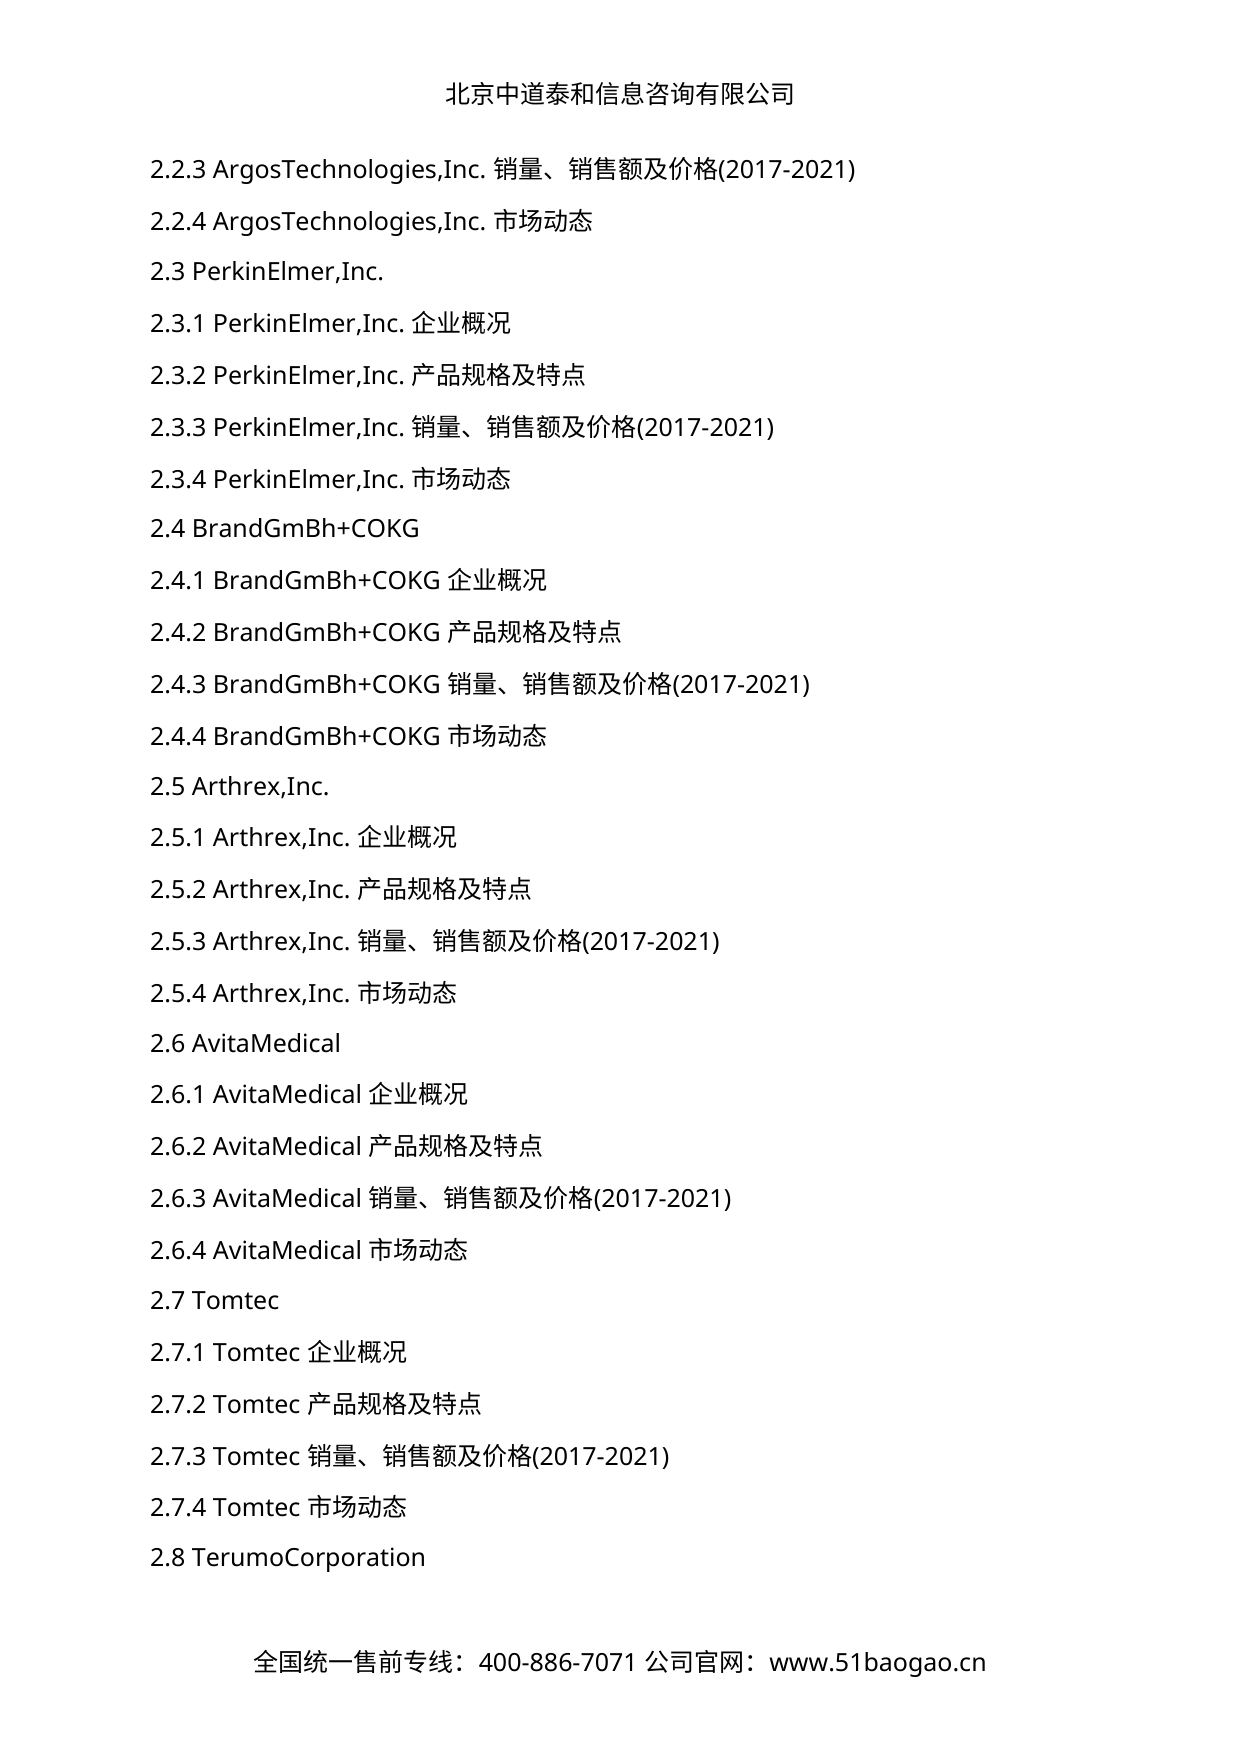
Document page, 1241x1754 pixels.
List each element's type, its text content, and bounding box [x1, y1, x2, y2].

text 2.8 TerumoCorporation [150, 1540, 1090, 1574]
text 2.7.1 Tomtec 企业概况 [150, 1332, 1090, 1368]
text 2.3.3 PerkinElmer,Inc. 销量、销售额及价格(2017-2021) [150, 407, 1090, 443]
text 2.6 AvitaMedical [150, 1025, 1090, 1059]
text 2.6.3 AvitaMedical 销量、销售额及价格(2017-2021) [150, 1179, 1090, 1215]
text 2.3.1 PerkinElmer,Inc. 企业概况 [150, 303, 1090, 340]
text 2.4.1 BrandGmBh+COKG 企业概况 [150, 561, 1090, 597]
text 2.7 Tomtec [150, 1282, 1090, 1317]
text 2.4.2 BrandGmBh+COKG 产品规格及特点 [150, 612, 1090, 649]
text 2.6.4 AvitaMedical 市场动态 [150, 1231, 1090, 1267]
text 2.2.3 ArgosTechnologies,Inc. 销量、销售额及价格(2017-2021) [150, 150, 1090, 186]
text 2.5.2 Arthrex,Inc. 产品规格及特点 [150, 870, 1090, 906]
text 2.5.1 Arthrex,Inc. 企业概况 [150, 818, 1090, 854]
text 2.7.2 Tomtec 产品规格及特点 [150, 1384, 1090, 1420]
text 2.5.3 Arthrex,Inc. 销量、销售额及价格(2017-2021) [150, 922, 1090, 958]
text 2.2.4 ArgosTechnologies,Inc. 市场动态 [150, 202, 1090, 238]
text 2.6.2 AvitaMedical 产品规格及特点 [150, 1127, 1090, 1163]
text 2.4.3 BrandGmBh+COKG 销量、销售额及价格(2017-2021) [150, 664, 1090, 701]
text 2.5 Arthrex,Inc. [150, 768, 1090, 802]
text 2.3 PerkinElmer,Inc. [150, 254, 1090, 288]
text 2.4.4 BrandGmBh+COKG 市场动态 [150, 716, 1090, 752]
text 2.3.4 PerkinElmer,Inc. 市场动态 [150, 459, 1090, 495]
text 2.7.4 Tomtec 市场动态 [150, 1488, 1090, 1524]
text 2.7.3 Tomtec 销量、销售额及价格(2017-2021) [150, 1436, 1090, 1472]
text 2.5.4 Arthrex,Inc. 市场动态 [150, 973, 1090, 1010]
text 2.3.2 PerkinElmer,Inc. 产品规格及特点 [150, 355, 1090, 392]
text 2.4 BrandGmBh+COKG [150, 511, 1090, 545]
text 2.6.1 AvitaMedical 企业概况 [150, 1075, 1090, 1111]
